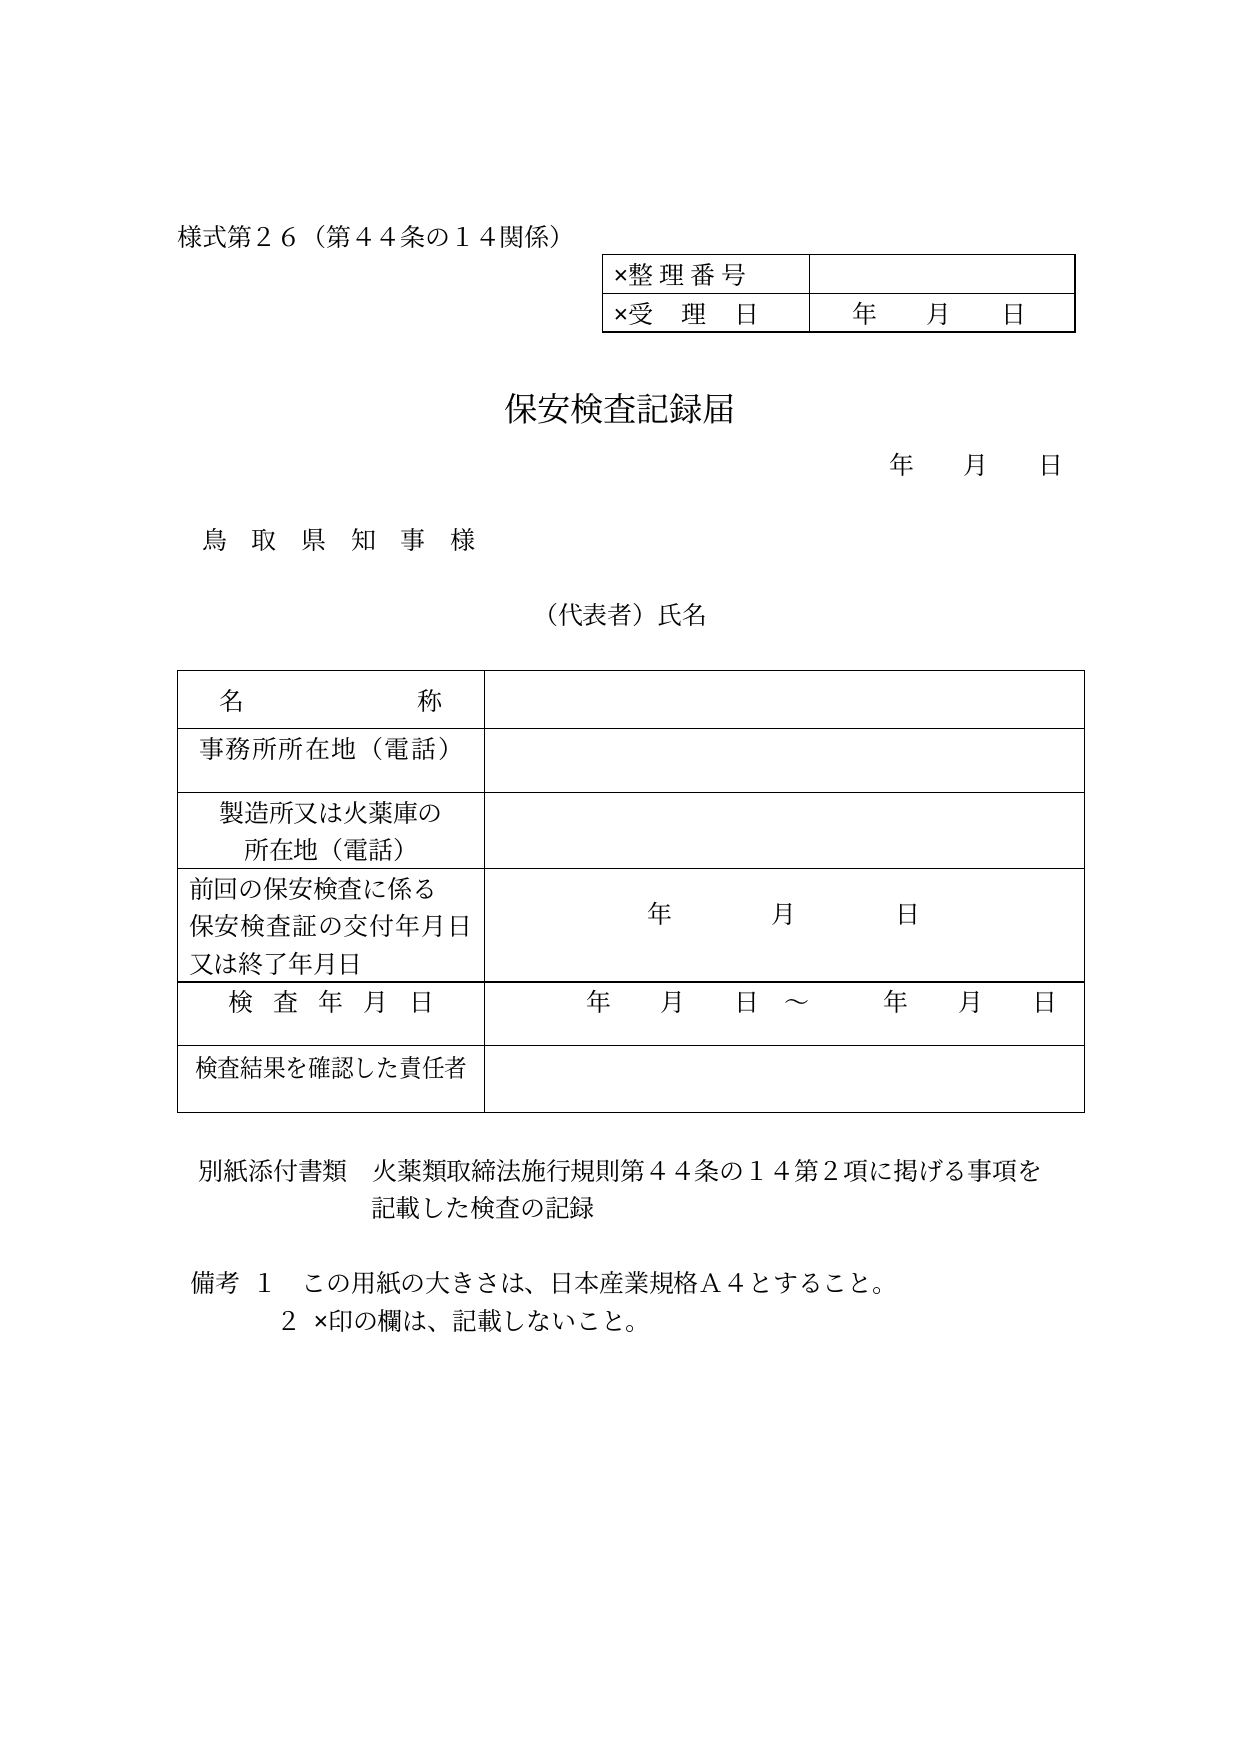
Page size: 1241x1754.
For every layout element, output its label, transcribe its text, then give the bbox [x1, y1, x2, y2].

text 保安検査記録届 [177, 370, 1063, 445]
text 別紙添付書類 火薬類取締法施行規則第４４条の１４第２項に掲げる事項を記載した検査の記録 [199, 1151, 1063, 1226]
table_cell 検査結果を確認した責任者 [178, 1046, 484, 1112]
table_cell 前回の保安検査に係る 保安検査証の交付年月日又は終了年月日 [178, 869, 484, 981]
table_header 名 称 [178, 671, 484, 728]
table_header [810, 255, 1074, 293]
table_cell ×受 理 日 [603, 294, 809, 331]
table_cell 検査年月日 [178, 983, 484, 1045]
table_cell 年 月 日 [810, 294, 1074, 331]
table_header [485, 671, 1084, 728]
table_cell [485, 729, 1084, 792]
table_cell 年 月 日 ～ 年 月 日 [485, 983, 1084, 1045]
table_cell [485, 793, 1084, 868]
table_cell 事務所所在地（電話） [178, 729, 484, 792]
text 備考 １ この用紙の大きさは、日本産業規格Ａ４とすること。 [177, 1263, 1063, 1301]
text 様式第２６（第４４条の１４関係） [177, 217, 1063, 254]
text 鳥 取 県 知 事 様 [177, 520, 1063, 557]
table_header ×整 理 番 号 [603, 255, 809, 293]
table_cell 製造所又は火薬庫の 所在地（電話） [178, 793, 484, 868]
table_cell 年 月 日 [485, 869, 1084, 981]
text ２ ×印の欄は、記載しないこと。 [177, 1301, 1063, 1338]
text 年 月 日 [177, 445, 1063, 482]
text （代表者）氏名 [177, 595, 1063, 632]
table_cell [485, 1046, 1084, 1112]
